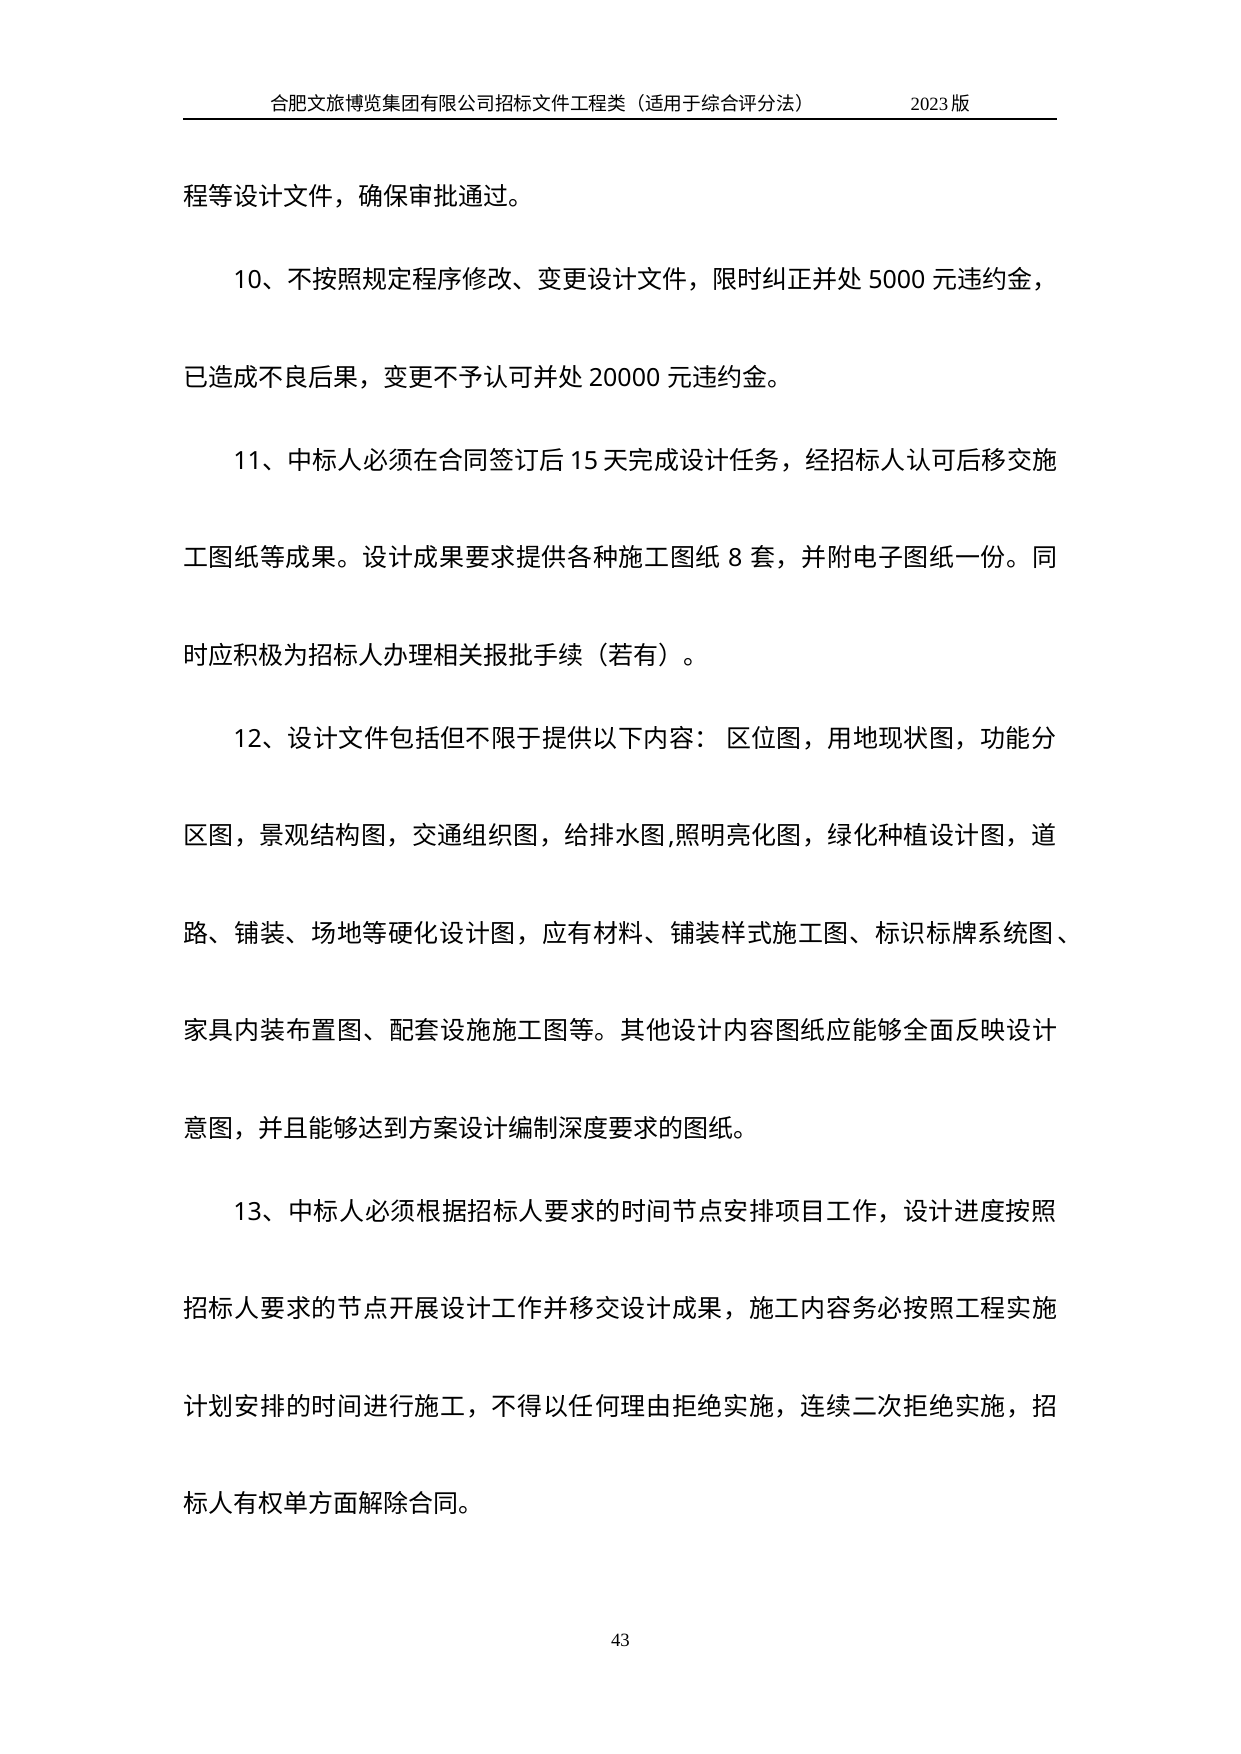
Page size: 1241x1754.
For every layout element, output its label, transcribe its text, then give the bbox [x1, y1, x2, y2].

text 10、不按照规定程序修改、变更设计文件，限时纠正并处 5000 元违约金，已造成不良后果，变更不予认可并处 20000 元违约金。 [183, 245, 1057, 408]
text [183, 162, 1057, 227]
text 13、中标人必须根据招标人要求的时间节点安排项目工作，设计进度按照招标人要求的节点开展设计工作并移交设计成果，施工内容务必按照工程实施计划安排的时间进行施工，不得以任何理由拒绝实施，连续二次拒绝实施，招标人有权单方面解除合同。 [183, 1177, 1057, 1534]
text 12、设计文件包括但不限于提供以下内容： 区位图，用地现状图，功能分区图，景观结构图，交通组织图，给排水图,照明亮化图，绿化种植设计图，道路、铺装、场地等硬化设计图，应有材料、铺装样式施工图、标识标牌系统图、家具内装布置图、配套设施施工图等。其他设计内容图纸应能够全面反映设计意图，并且能够达到方案设计编制深度要求的图纸。 [183, 704, 1057, 1159]
text 11、中标人必须在合同签订后15天完成设计任务，经招标人认可后移交施工图纸等成果。设计成果要求提供各种施工图纸 8 套，并附电子图纸一份。同时应积极为招标人办理相关报批手续（若有）。 [183, 426, 1057, 686]
